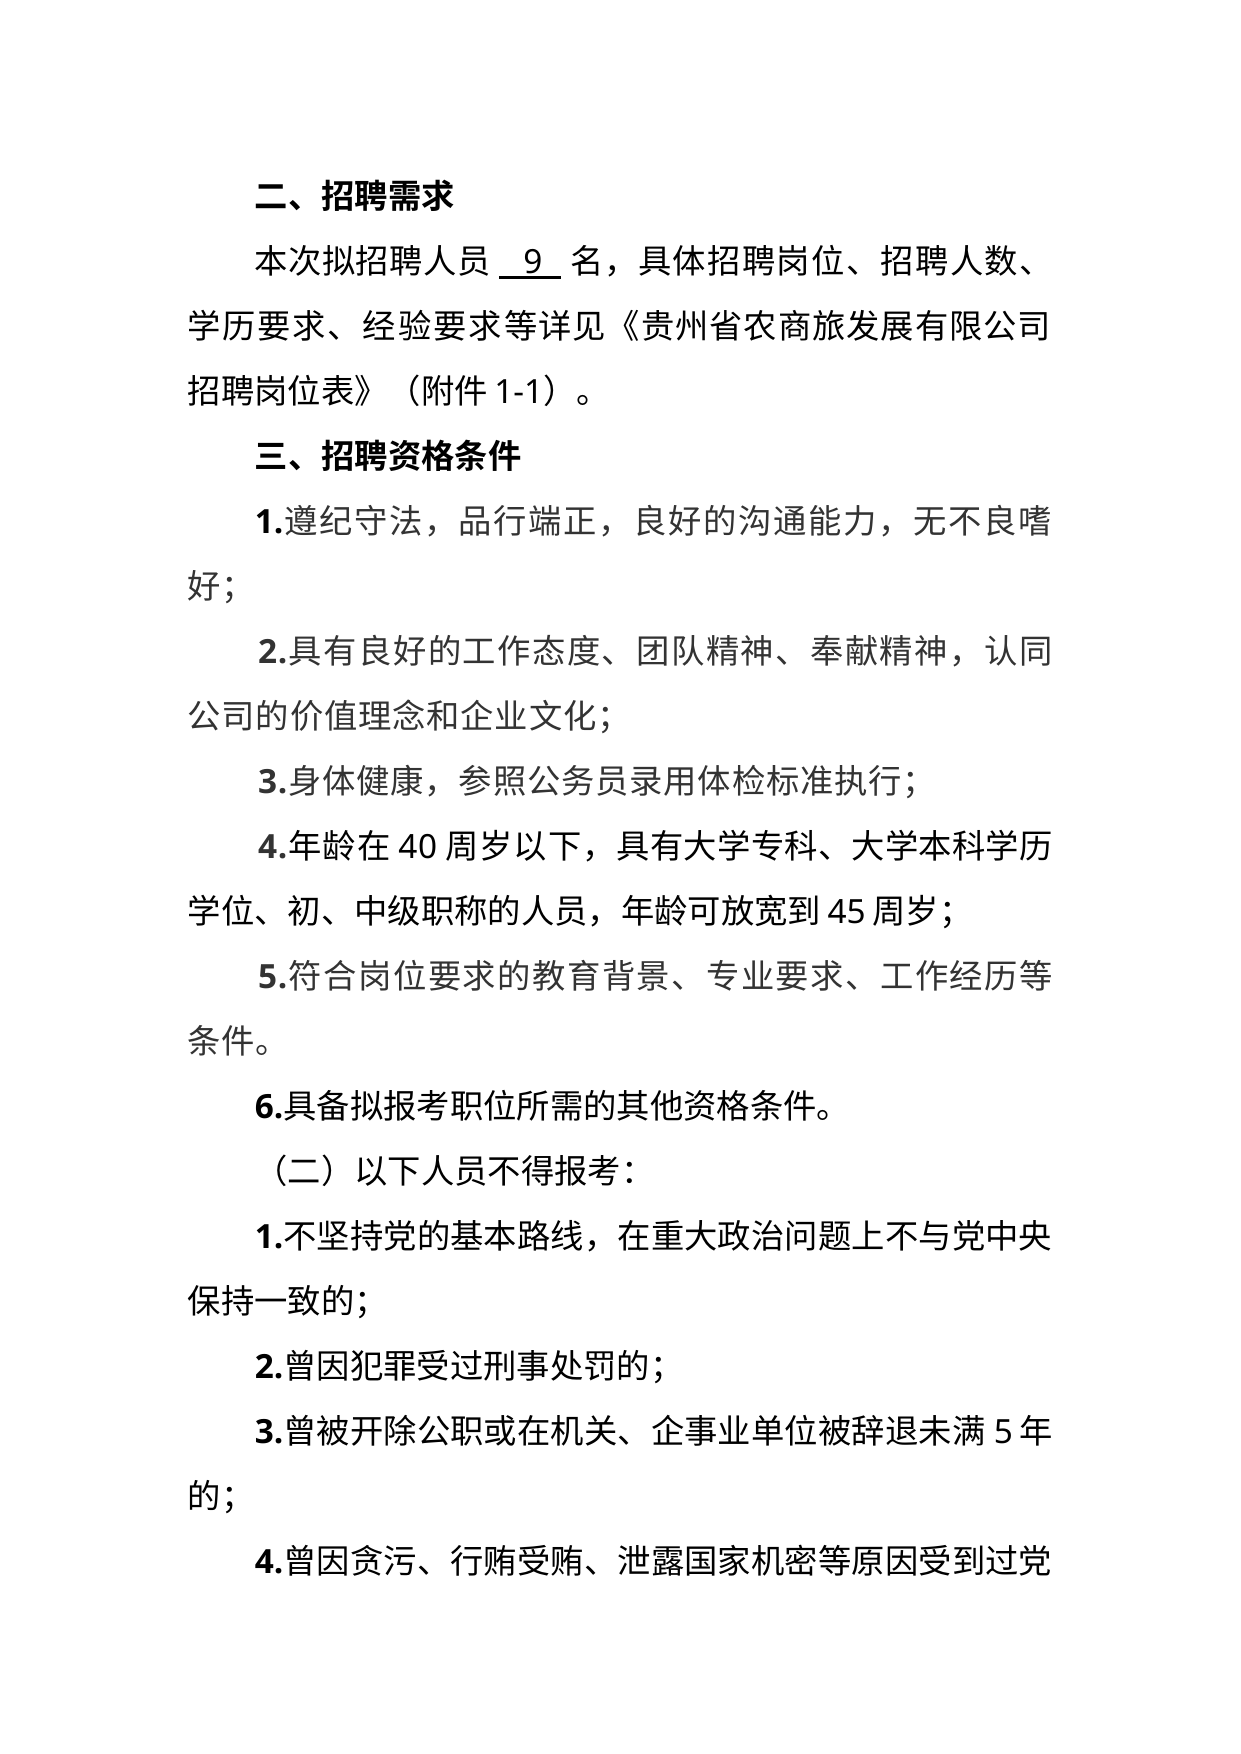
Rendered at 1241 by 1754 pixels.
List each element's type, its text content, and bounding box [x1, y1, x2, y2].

text 二、招聘需求 [187, 162, 1053, 227]
text 4.年龄在40周岁以下，具有大学专科、大学本科学历学位、初、中级职称的人员，年龄可放宽到45周岁； [187, 812, 1053, 942]
text 三、招聘资格条件 [187, 422, 1053, 487]
text 1.不坚持党的基本路线，在重大政治问题上不与党中央保持一致的； [187, 1202, 1053, 1332]
text 本次拟招聘人员 9 名，具体招聘岗位、招聘人数、学历要求、经验要求等详见《贵州省农商旅发展有限公司招聘岗位表》（附件1-1）。 [187, 227, 1053, 422]
text （二）以下人员不得报考： [187, 1137, 1053, 1202]
text 1.遵纪守法，品行端正，良好的沟通能力，无不良嗜好； [187, 487, 1053, 617]
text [187, 1527, 1053, 1592]
text 5.符合岗位要求的教育背景、专业要求、工作经历等条件。 [187, 942, 1053, 1072]
text 2.具有良好的工作态度、团队精神、奉献精神，认同公司的价值理念和企业文化； [187, 617, 1053, 747]
text 6.具备拟报考职位所需的其他资格条件。 [187, 1072, 1053, 1137]
text 3.曾被开除公职或在机关、企事业单位被辞退未满5年的； [187, 1397, 1053, 1527]
text 3.身体健康，参照公务员录用体检标准执行； [187, 747, 1053, 812]
text 2.曾因犯罪受过刑事处罚的； [187, 1332, 1053, 1397]
